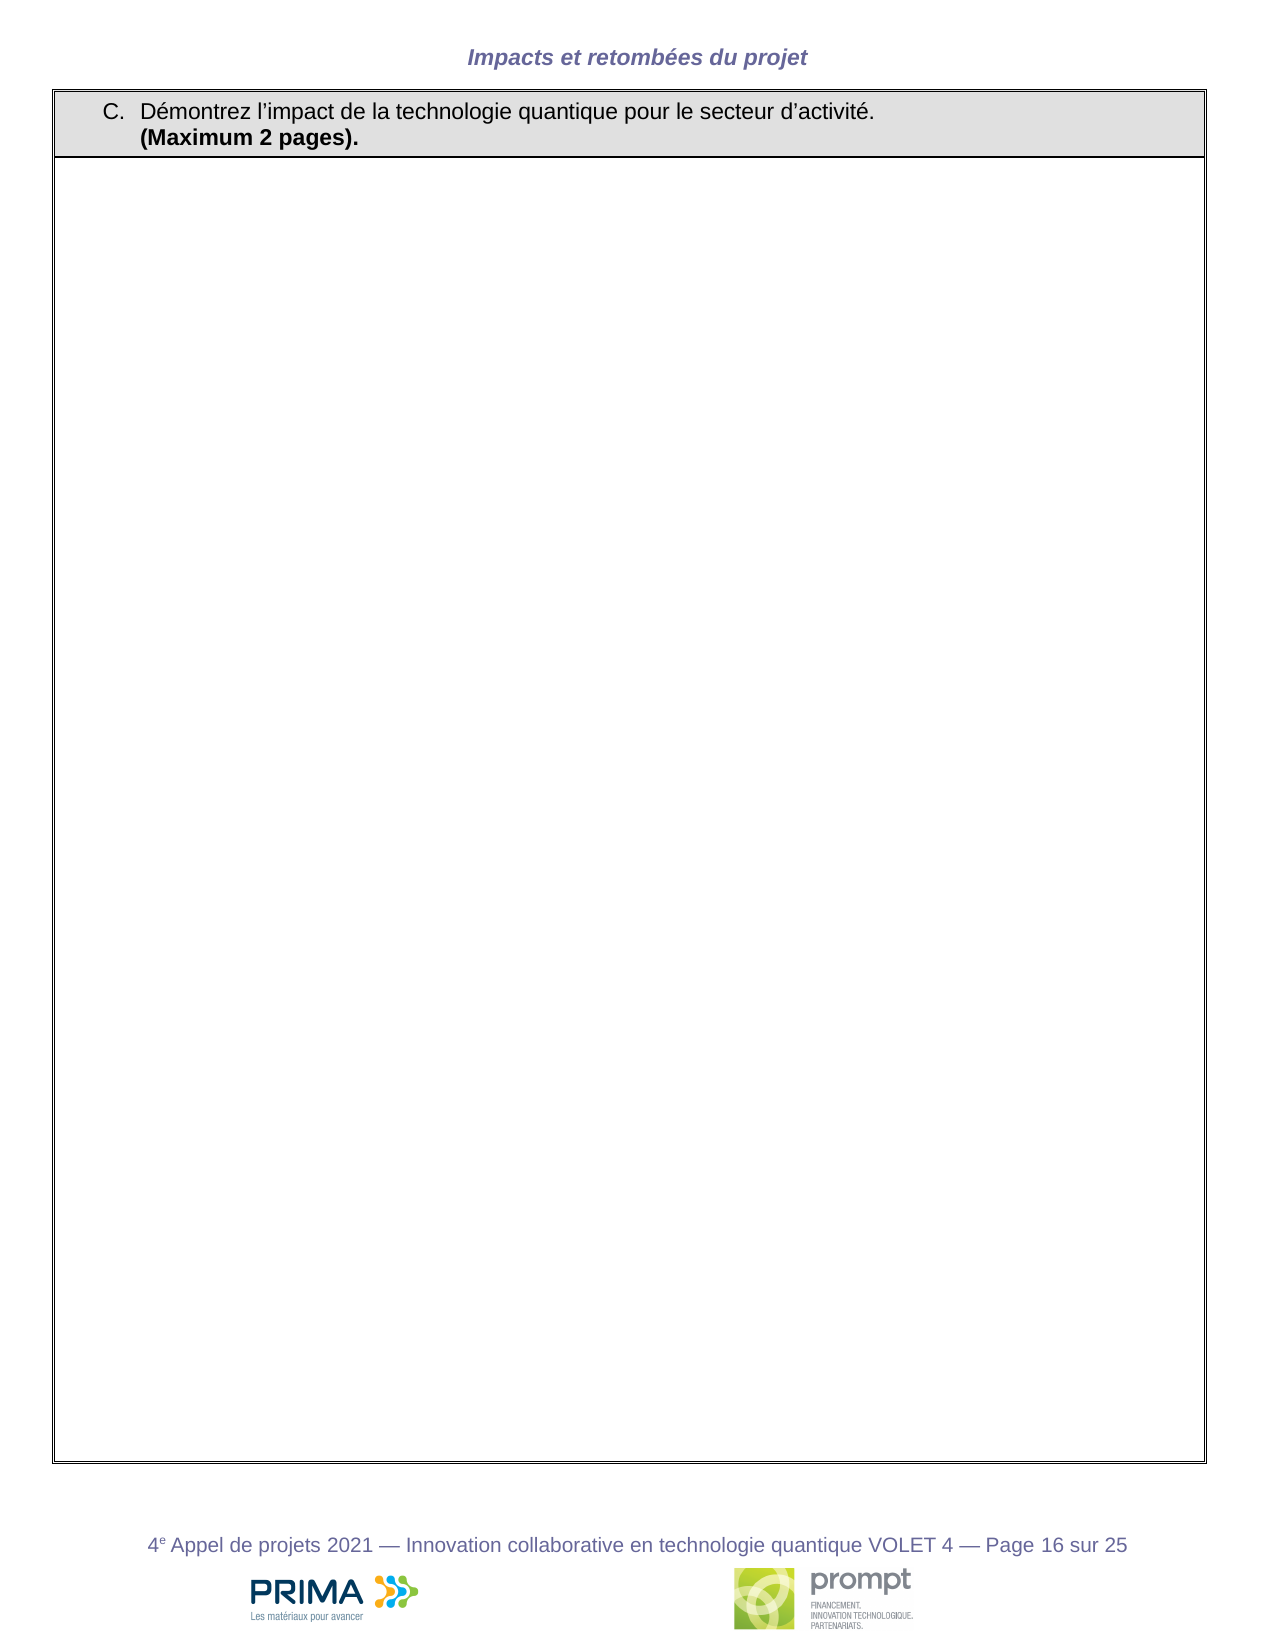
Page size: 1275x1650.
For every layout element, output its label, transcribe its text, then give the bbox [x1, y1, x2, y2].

table_header Démontrez l’impact de la technologie quantique pour le secteur d’activité. (Maximum 2 pages). [55, 92, 1204, 156]
table_cell [55, 158, 1204, 1461]
picture [733, 1567, 914, 1631]
picture [240, 1567, 430, 1631]
